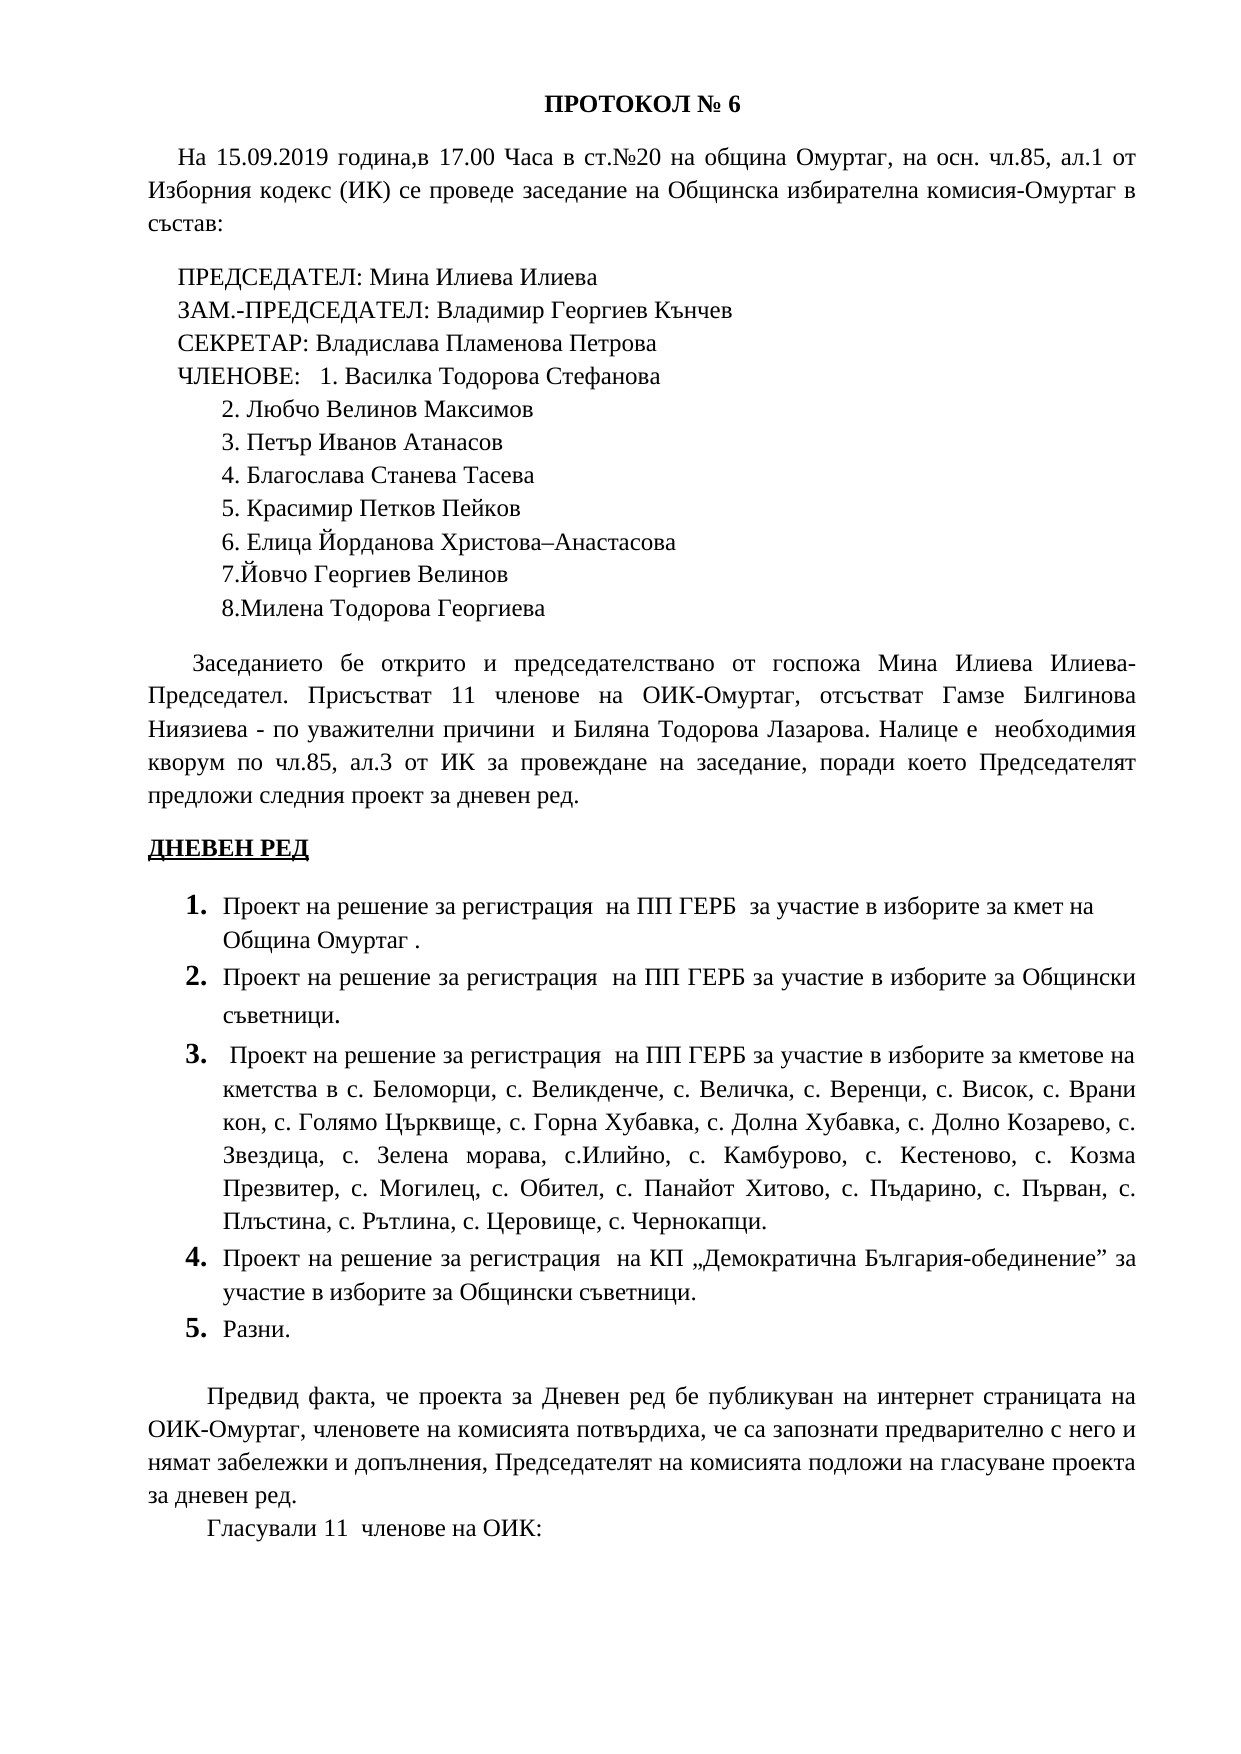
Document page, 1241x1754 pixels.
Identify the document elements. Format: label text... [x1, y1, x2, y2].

text 6. Елица Йорданова Христова–Анастасова [148, 527, 1137, 555]
text ДНЕВЕН РЕД [148, 833, 1137, 862]
text ЧЛЕНОВЕ: 1. Василка Тодорова Стефанова [148, 361, 1137, 390]
text ПРЕДСЕДАТЕЛ: Мина Илиева Илиева [148, 262, 1137, 291]
list Проект на решение за регистрация на КП „Демократична България-обединение” за участие в изборите за Общински съветници. [185, 1239, 1137, 1306]
text 4. Благослава Станева Тасева [148, 461, 1137, 489]
text СЕКРЕТАР: Владислава Пламенова Петрова [148, 328, 1137, 357]
text 7.Йовчо Георгиев Велинов [148, 559, 1137, 588]
list Проект на решение за регистрация на ПП ГЕРБ за участие в изборите за кметове на кметства в с. Беломорци, с. Великденче, с. Величка, с. Веренци, с. Висок, с. Врани кон, с. Голямо Църквище, с. Горна Хубавка, с. Долна Хубавка, с. Долно Козарево, с. Звездица, с. Зелена морава, с.Илийно, с. Камбурово, с. Кестеново, с. Козма Презвитер, с. Могилец, с. Обител, с. Панайот Хитово, с. Пъдарино, с. Първан, с. Плъстина, с. Рътлина, с. Церовище, с. Чернокапци. [185, 1036, 1137, 1235]
list Гласували 11 членове на ОИК: [148, 1513, 1137, 1542]
text 3. Петър Иванов Атанасов [148, 427, 1137, 456]
text 2. Любчо Велинов Максимов [148, 394, 1137, 423]
list Проект на решение за регистрация на ПП ГЕРБ за участие в изборите за кмет на Община Омуртаг . [185, 887, 1137, 954]
text 8.Милена Тодорова Георгиева [148, 593, 1137, 621]
list Проект на решение за регистрация на ПП ГЕРБ за участие в изборите за Общински съветници. [185, 958, 1137, 1031]
text 5. Красимир Петков Пейков [148, 493, 1137, 522]
text На 15.09.2019 година,в 17.00 Часа в ст.№20 на община Омуртаг, на осн. чл.85, ал.1 от Изборния кодекс (ИК) се проведе заседание на Общинска избирателна комисия-Омуртаг в състав: [148, 142, 1137, 237]
list Заседанието бе открито и председателствано от госпожа Мина Илиева Илиева-Председател. Присъстват 11 членове на ОИК-Омуртаг, отсъстват Гамзе Билгинова Ниязиева - по уважителни причини и Биляна Тодорова Лазарова. Налице е необходимия кворум по чл.85, ал.3 от ИК за провеждане на заседание, поради което Председателят предложи следния проект за дневен ред. [148, 648, 1137, 808]
text ПРОТОКОЛ № 6 [148, 89, 1137, 117]
list Разни. [185, 1310, 1137, 1343]
list Предвид факта, че проекта за Дневен ред бе публикуван на интернет страницата на ОИК-Омуртаг, членовете на комисията потвърдиха, че са запознати предварително с него и нямат забележки и допълнения, Председателят на комисията подложи на гласуване проекта за дневен ред. [148, 1381, 1137, 1509]
text ЗАМ.-ПРЕДСЕДАТЕЛ: Владимир Георгиев Кънчев [148, 295, 1137, 324]
